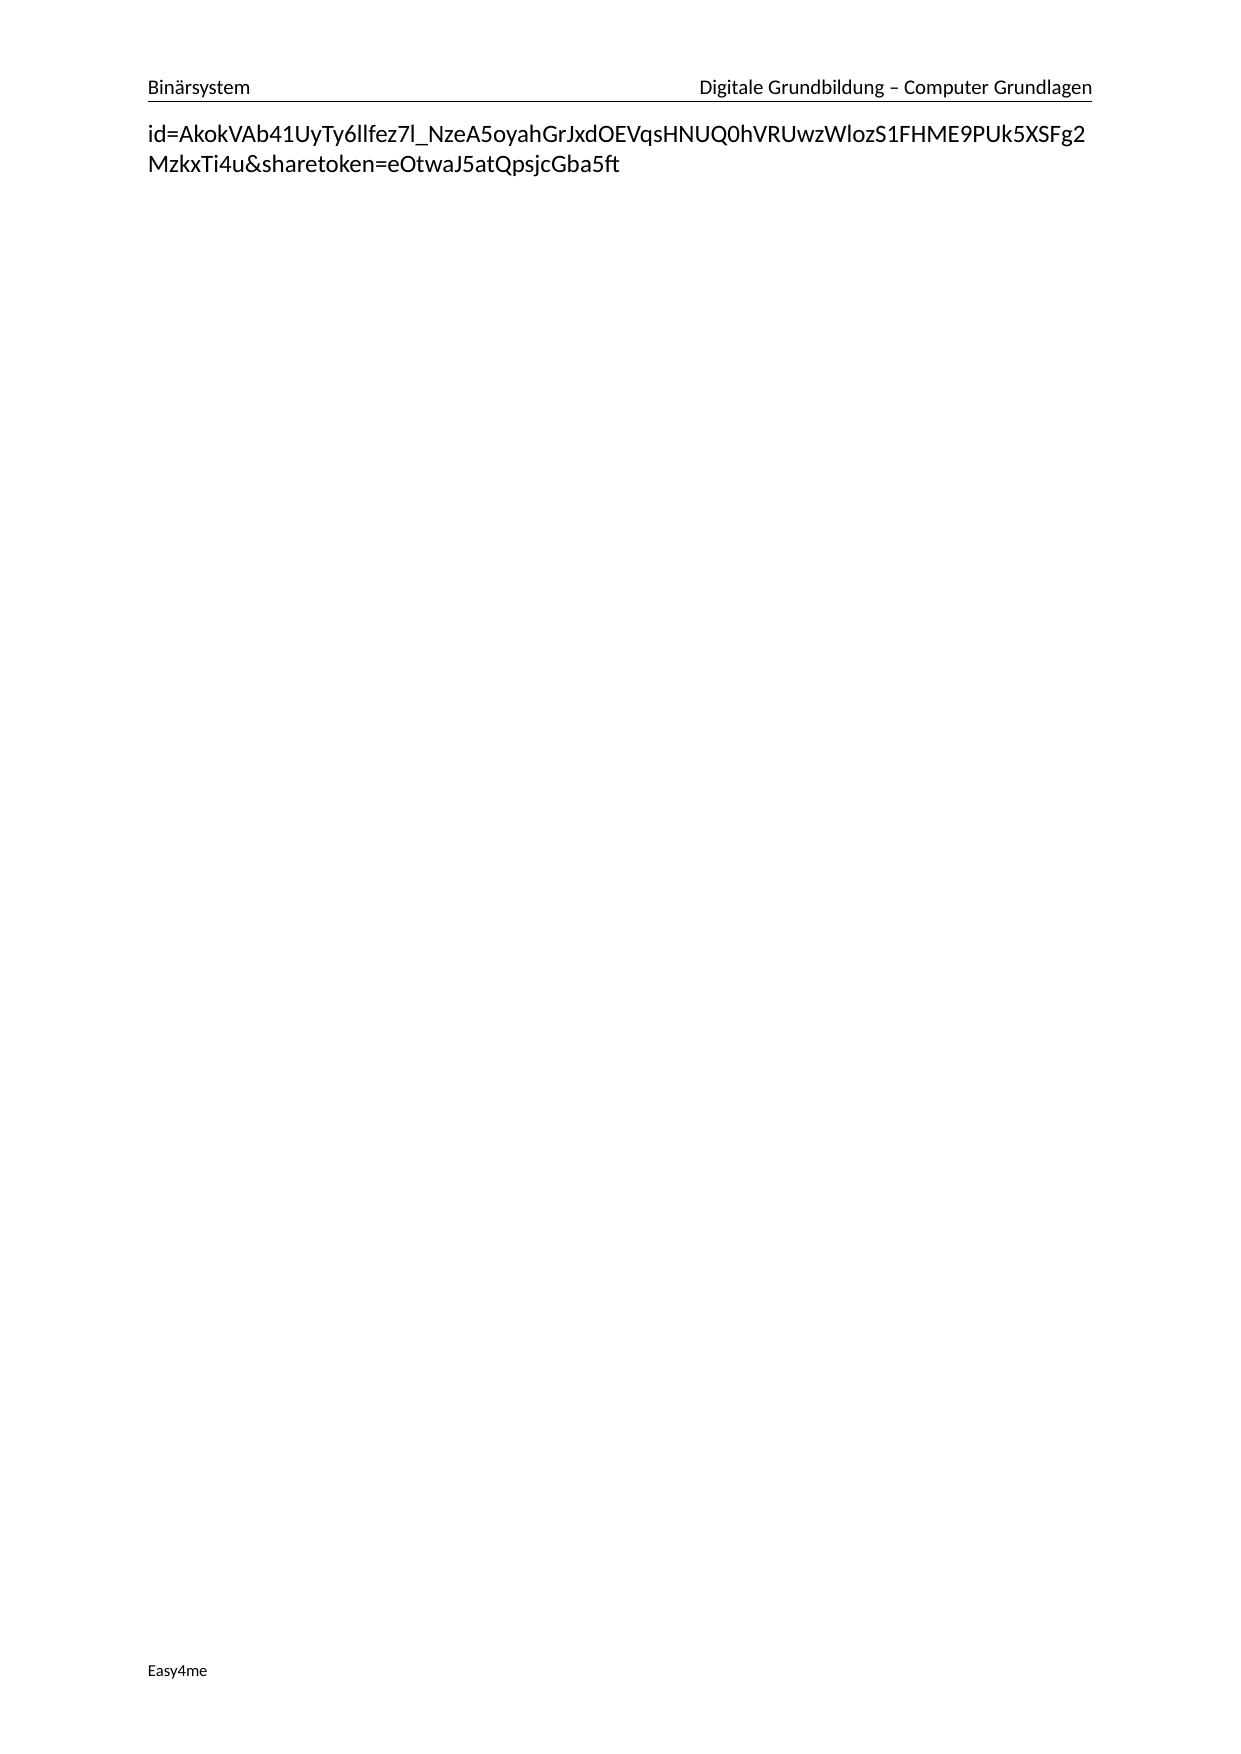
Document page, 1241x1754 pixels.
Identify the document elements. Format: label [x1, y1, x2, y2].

text [148, 118, 1092, 179]
